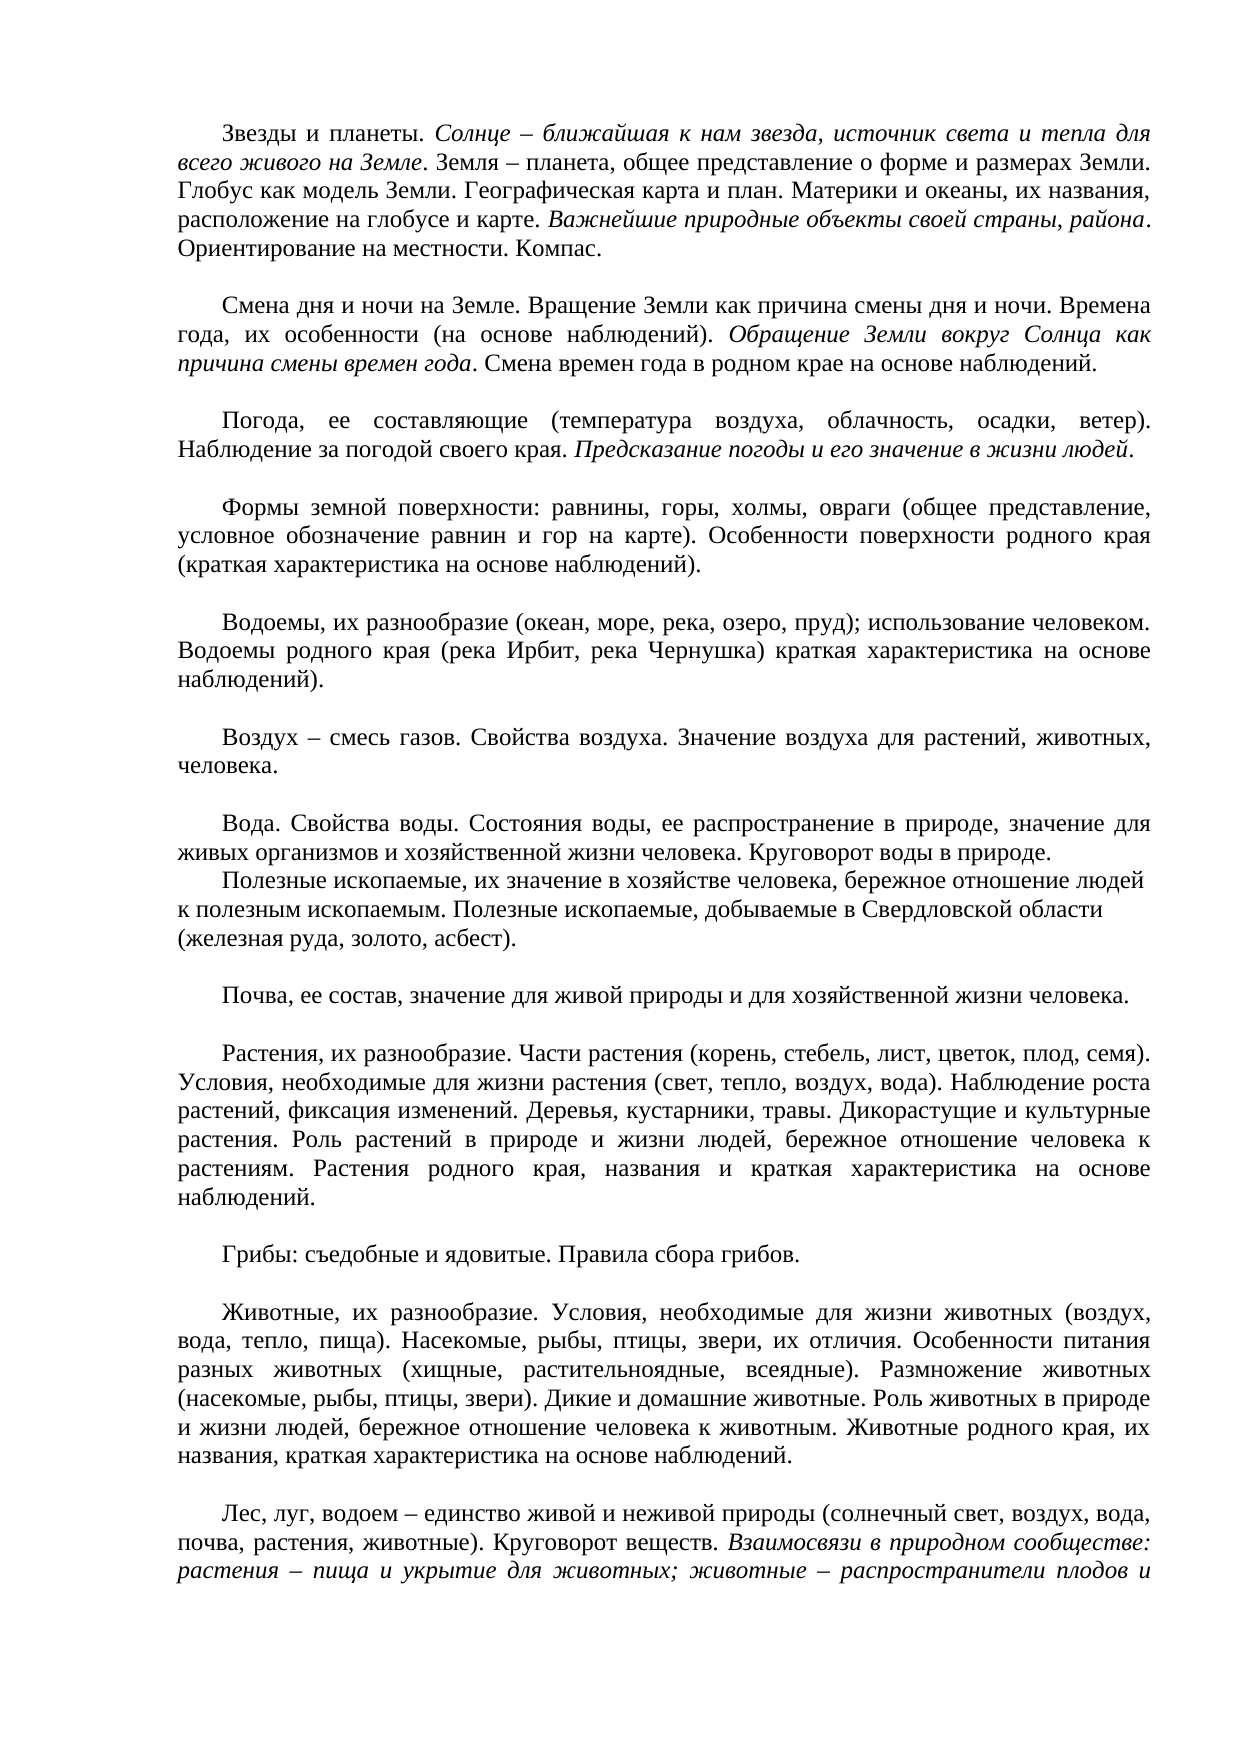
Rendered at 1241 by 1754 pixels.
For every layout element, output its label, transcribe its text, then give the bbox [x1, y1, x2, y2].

text Вода. Свойства воды. Состояния воды, ее распространение в природе, значение для живых организмов и хозяйственной жизни человека. Круговорот воды в природе. [177, 808, 1152, 866]
text Погода, ее составляющие (температура воздуха, облачность, осадки, ветер). Наблюдение за погодой своего края. Предсказание погоды и его значение в жизни людей. [177, 406, 1152, 463]
text Растения, их разнообразие. Части растения (корень, стебель, лист, цветок, плод, семя). Условия, необходимые для жизни растения (свет, тепло, воздух, вода). Наблюдение роста растений, фиксация изменений. Деревья, кустарники, травы. Дикорастущие и культурные растения. Роль растений в природе и жизни людей, бережное отношение человека к растениям. Растения родного края, названия и краткая характеристика на основе наблюдений. [177, 1038, 1152, 1211]
text Формы земной поверхности: равнины, горы, холмы, овраги (общее представление, условное обозначение равнин и гор на карте). Особенности поверхности родного края (краткая характеристика на основе наблюдений). [177, 492, 1152, 578]
text Звезды и планеты. Солнце – ближайшая к нам звезда, источник света и тепла для всего живого на Земле. Земля – планета, общее представление о форме и размерах Земли. Глобус как модель Земли. Географическая карта и план. Материки и океаны, их названия, расположение на глобусе и карте. Важнейшие природные объекты своей страны, района. Ориентирование на местности. Компас. [177, 118, 1152, 262]
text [177, 1498, 1152, 1584]
text Воздух – смесь газов. Свойства воздуха. Значение воздуха для растений, животных, человека. [177, 722, 1152, 779]
text Смена дня и ночи на Земле. Вращение Земли как причина смены дня и ночи. Времена года, их особенности (на основе наблюдений). Обращение Земли вокруг Солнца как причина смены времен года. Смена времен года в родном крае на основе наблюдений. [177, 291, 1152, 377]
text Животные, их разнообразие. Условия, необходимые для жизни животных (воздух, вода, тепло, пища). Насекомые, рыбы, птицы, звери, их отличия. Особенности питания разных животных (хищные, растительноядные, всеядные). Размножение животных (насекомые, рыбы, птицы, звери). Дикие и домашние животные. Роль животных в природе и жизни людей, бережное отношение человека к животным. Животные родного края, их названия, краткая характеристика на основе наблюдений. [177, 1297, 1152, 1469]
text Полезные ископаемые, их значение в хозяйстве человека, бережное отношение людей к полезным ископаемым. Полезные ископаемые, добываемые в Свердловской области (железная руда, золото, асбест). [177, 866, 1152, 952]
text Почва, ее состав, значение для живой природы и для хозяйственной жизни человека. [177, 981, 1152, 1009]
text Водоемы, их разнообразие (океан, море, река, озеро, пруд); использование человеком. Водоемы родного края (река Ирбит, река Чернушка) краткая характеристика на основе наблюдений). [177, 607, 1152, 693]
text Грибы: съедобные и ядовитые. Правила сбора грибов. [177, 1239, 1152, 1268]
